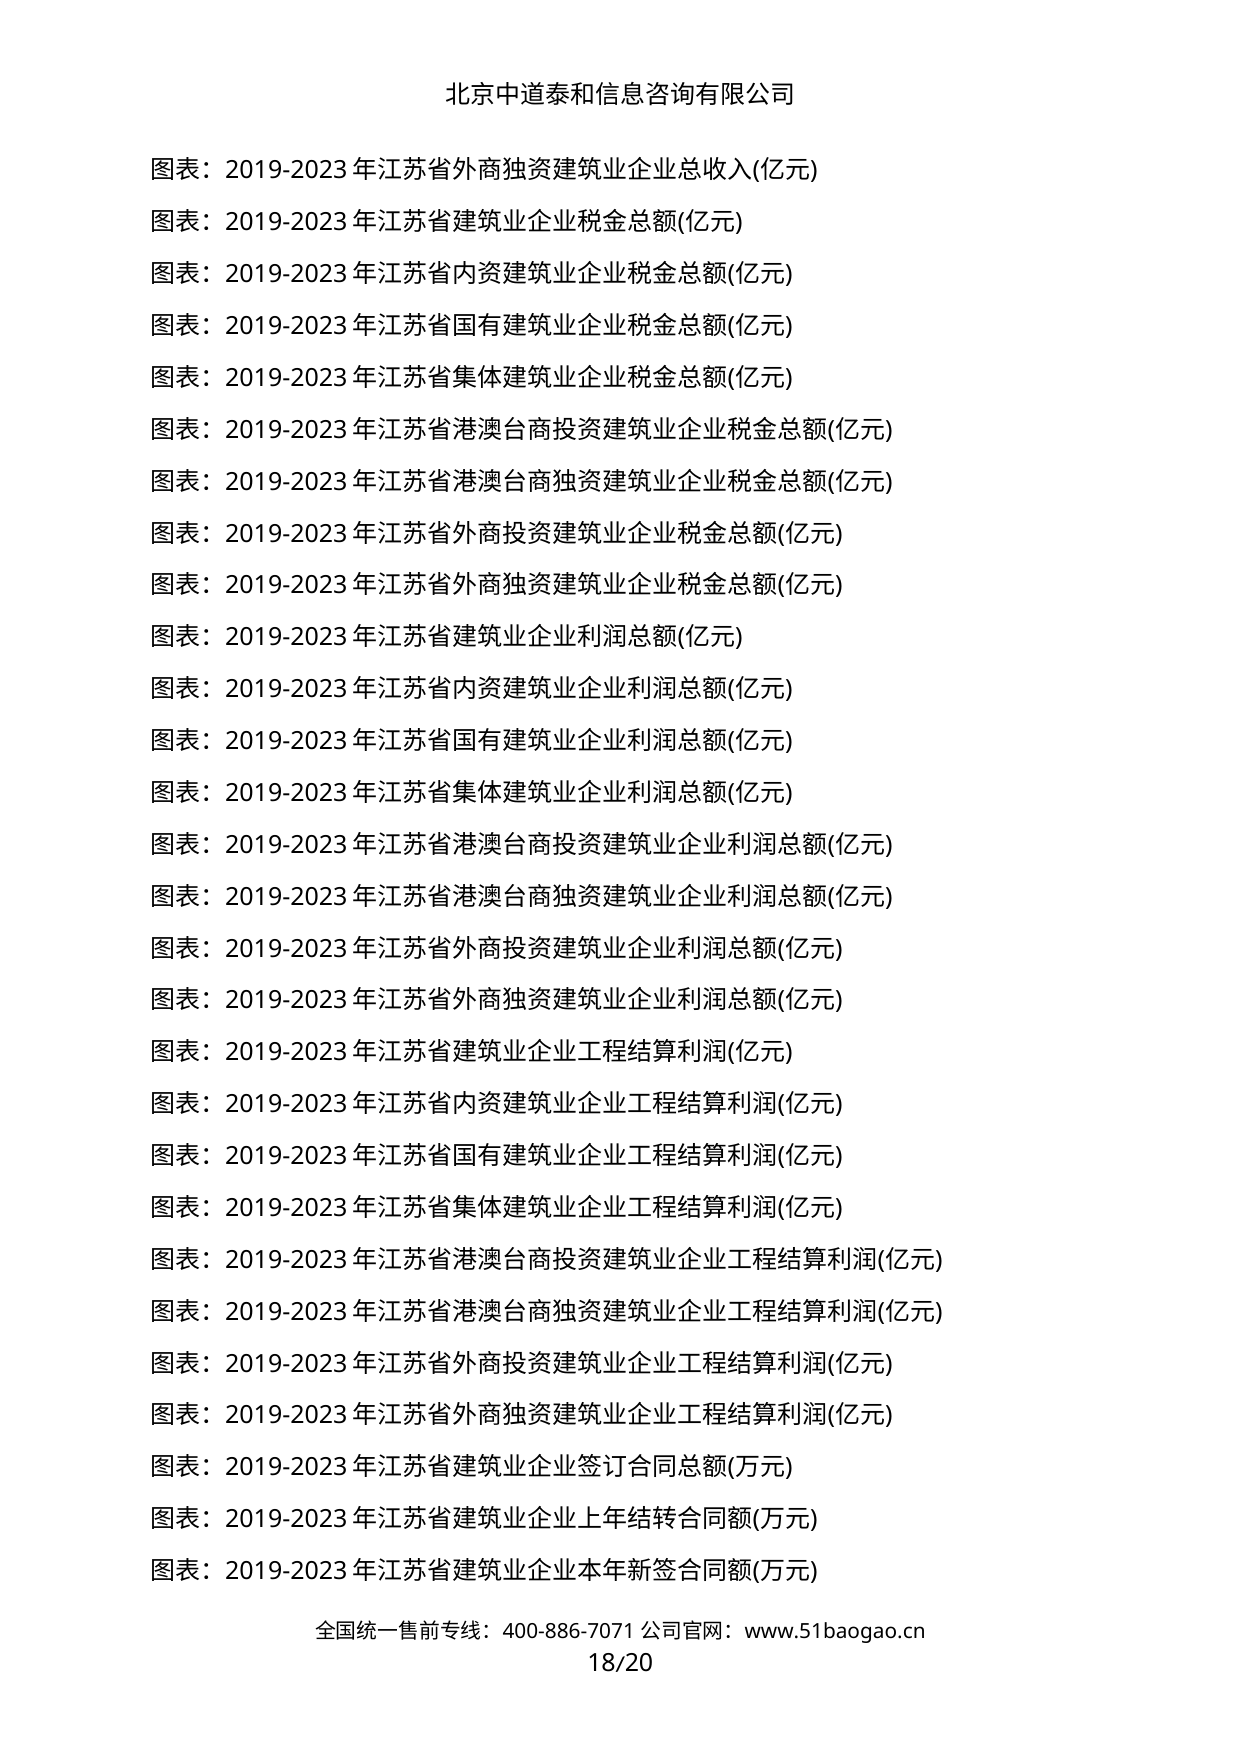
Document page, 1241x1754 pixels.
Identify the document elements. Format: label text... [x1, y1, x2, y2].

text 图表：2019-2023年江苏省集体建筑业企业工程结算利润(亿元) [150, 1187, 1090, 1224]
text 图表：2019-2023年江苏省建筑业企业工程结算利润(亿元) [150, 1032, 1090, 1068]
text 图表：2019-2023年江苏省建筑业企业本年新签合同额(万元) [150, 1551, 1090, 1587]
text 图表：2019-2023年江苏省国有建筑业企业工程结算利润(亿元) [150, 1136, 1090, 1172]
text 图表：2019-2023年江苏省建筑业企业税金总额(亿元) [150, 202, 1090, 238]
text 图表：2019-2023年江苏省国有建筑业企业税金总额(亿元) [150, 306, 1090, 342]
text 图表：2019-2023年江苏省外商独资建筑业企业总收入(亿元) [150, 150, 1090, 186]
text 图表：2019-2023年江苏省外商独资建筑业企业工程结算利润(亿元) [150, 1395, 1090, 1431]
text 图表：2019-2023年江苏省外商独资建筑业企业利润总额(亿元) [150, 980, 1090, 1016]
text 图表：2019-2023年江苏省港澳台商投资建筑业企业利润总额(亿元) [150, 824, 1090, 861]
text 图表：2019-2023年江苏省集体建筑业企业利润总额(亿元) [150, 772, 1090, 809]
text 图表：2019-2023年江苏省建筑业企业签订合同总额(万元) [150, 1447, 1090, 1483]
text 图表：2019-2023年江苏省港澳台商独资建筑业企业利润总额(亿元) [150, 876, 1090, 912]
text 图表：2019-2023年江苏省内资建筑业企业税金总额(亿元) [150, 254, 1090, 290]
text 图表：2019-2023年江苏省集体建筑业企业税金总额(亿元) [150, 357, 1090, 394]
text 图表：2019-2023年江苏省外商投资建筑业企业工程结算利润(亿元) [150, 1343, 1090, 1379]
text 图表：2019-2023年江苏省港澳台商投资建筑业企业税金总额(亿元) [150, 409, 1090, 446]
text 图表：2019-2023年江苏省港澳台商投资建筑业企业工程结算利润(亿元) [150, 1239, 1090, 1276]
text 图表：2019-2023年江苏省建筑业企业上年结转合同额(万元) [150, 1499, 1090, 1535]
text 图表：2019-2023年江苏省港澳台商独资建筑业企业工程结算利润(亿元) [150, 1291, 1090, 1327]
text 图表：2019-2023年江苏省建筑业企业利润总额(亿元) [150, 617, 1090, 653]
text 图表：2019-2023年江苏省内资建筑业企业利润总额(亿元) [150, 669, 1090, 705]
text 图表：2019-2023年江苏省外商投资建筑业企业利润总额(亿元) [150, 928, 1090, 964]
text 图表：2019-2023年江苏省内资建筑业企业工程结算利润(亿元) [150, 1084, 1090, 1120]
text 图表：2019-2023年江苏省国有建筑业企业利润总额(亿元) [150, 721, 1090, 757]
text 图表：2019-2023年江苏省外商投资建筑业企业税金总额(亿元) [150, 513, 1090, 549]
text 图表：2019-2023年江苏省港澳台商独资建筑业企业税金总额(亿元) [150, 461, 1090, 497]
text 图表：2019-2023年江苏省外商独资建筑业企业税金总额(亿元) [150, 565, 1090, 601]
